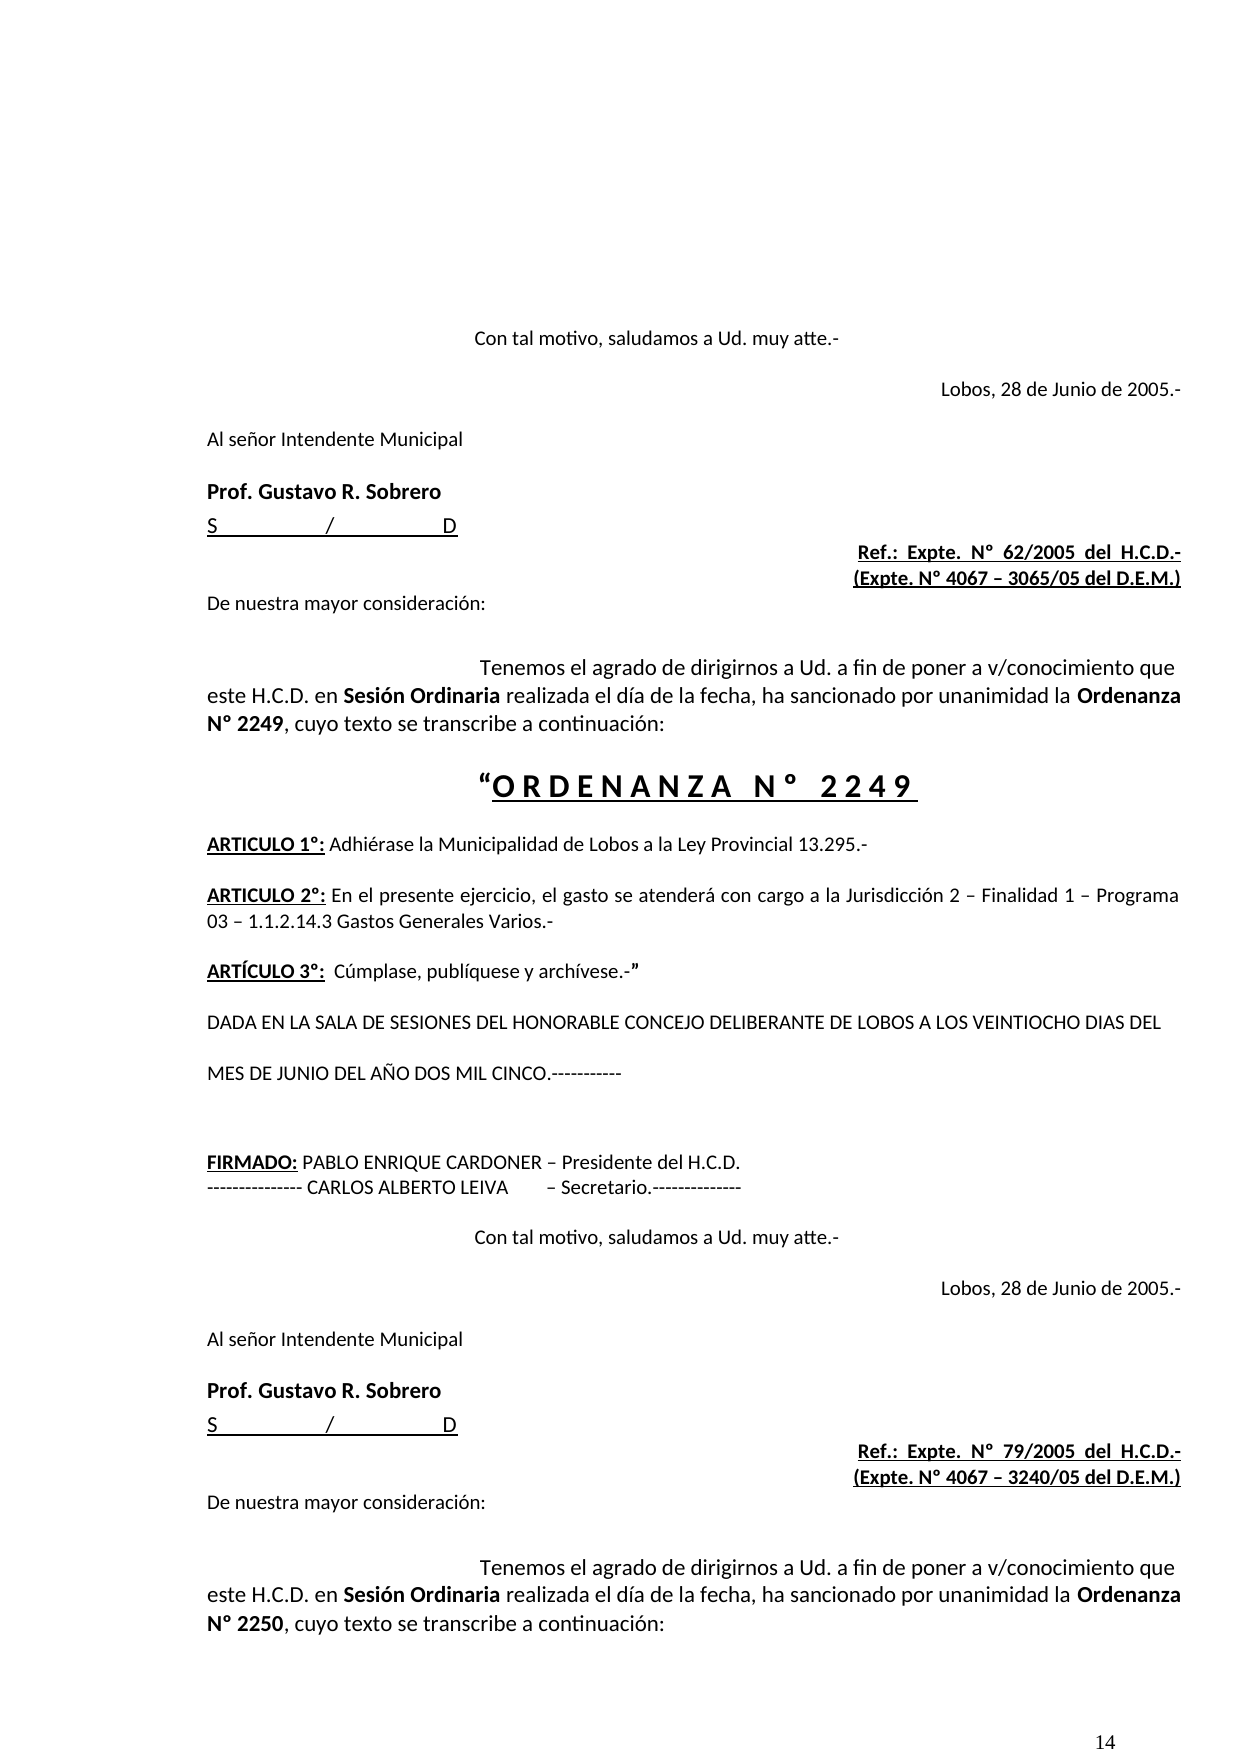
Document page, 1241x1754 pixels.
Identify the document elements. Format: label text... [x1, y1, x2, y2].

text Con tal motivo, saludamos a Ud. muy atte.- [207, 1224, 1181, 1249]
text Ref.: Expte. Nº 79/2005 del H.C.D.- [207, 1438, 1181, 1464]
title Tenemos el agrado de dirigirnos a Ud. a fin de poner a v/conocimiento que este H.C.D. en Sesión Ordinaria realizada el día de la fecha, ha sancionado por unanimidad º 2249, cuyo texto se transcribe a continuación: [207, 653, 1181, 737]
text Con tal motivo, saludamos a Ud. muy atte.- [207, 325, 1181, 350]
text Ref.: Expte. Nº 62/2005 del H.C.D.- [207, 539, 1181, 565]
text ARTICULO 1º: Adhiérase de Lobos a 13.295.- [207, 832, 1181, 857]
text Lobos, 28 de Junio de 2005.- [207, 376, 1181, 401]
text FIRMADO: PABLO ENRIQUE CARDONER – Presidente del H.C.D. [207, 1149, 1181, 1174]
text Al señor Intendente Municipal [207, 427, 1181, 452]
subtitle Prof. Gustavo R. Sobrero [207, 477, 1181, 505]
text DADA EN SESIONES DEL HONORABLE CONCEJO DELIBERANTE DE LOBOS A LOS VEINTIOCHO DIAS DEL MES DE JUNIO DEL AÑO DOS MIL CINCO.----------- [207, 1009, 1181, 1086]
text De nuestra mayor consideración: [207, 590, 1181, 616]
text Al señor Intendente Municipal [207, 1326, 1181, 1351]
text ARTÍCULO 3º: Cúmplase, publíquese y archívese.-” [207, 959, 1181, 984]
subtitle S / D [207, 511, 1181, 539]
text Lobos, 28 de Junio de 2005.- [207, 1275, 1181, 1300]
text De nuestra mayor consideración: [207, 1489, 1181, 1515]
title “O R D E N A N Z A N º 2 2 4 9 [207, 766, 1181, 806]
text (Expte. Nº 4067 – 3240/05 del D.E.M.) [207, 1464, 1181, 1489]
text --------------- CARLOS ALBERTO LEIVA – Secretario.-------------- [207, 1174, 1181, 1200]
subtitle S / D [207, 1410, 1181, 1438]
title Tenemos el agrado de dirigirnos a Ud. a fin de poner a v/conocimiento que este H.C.D. en Sesión Ordinaria realizada el día de la fecha, ha sancionado por unanimidad la Ordenanza Nº 2250, cuyo texto se transcribe a continuación: [207, 1553, 1181, 1637]
text (Expte. Nº 4067 – 3065/05 del D.E.M.) [207, 565, 1181, 590]
text ARTICULO 2º: En el presente ejercicio, el gasto se atenderá con cargo a 2 – Finalidad 1 – Programa 03 – 1.1.2.14.3 Gastos Generales Varios.- [207, 882, 1181, 933]
subtitle Prof. Gustavo R. Sobrero [207, 1376, 1181, 1404]
